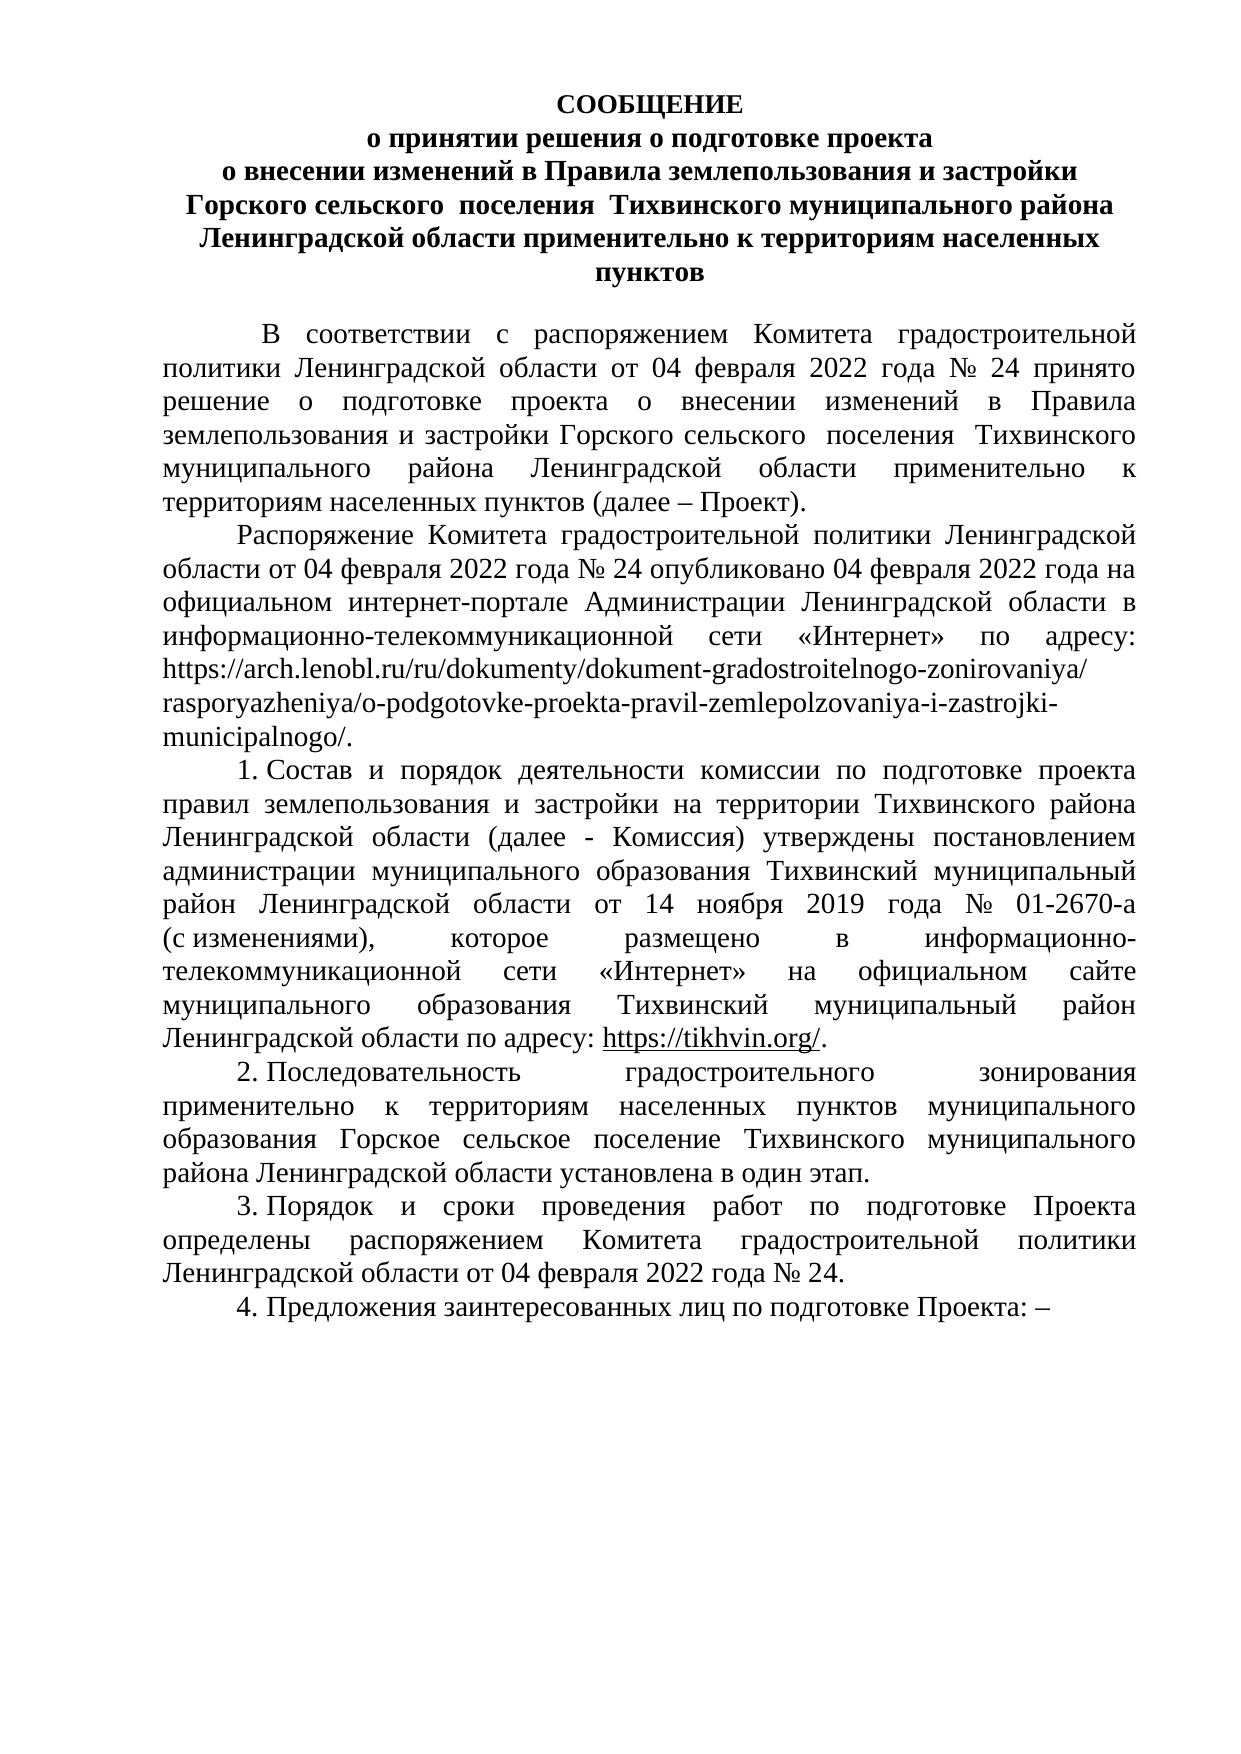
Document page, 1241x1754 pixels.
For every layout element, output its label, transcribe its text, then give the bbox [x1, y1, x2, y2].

title СООБЩЕНИЕ [162, 89, 1137, 120]
title Предложения заинтересованных лиц по подготовке Проекта: – [236, 1289, 1137, 1322]
title Распоряжение Комитета градостроительной политики Ленинградской области от 04 февраля 2022 года № 24 опубликовано 04 февраля 2022 года на официальном интернет-портале Администрации Ленинградской области в информационно-телекоммуникационной сети «Интернет» по адресу: https://arch.lenobl.ru/ru/dokumenty/dokument-gradostroitelnogo-zonirovaniya/rasporyazheniya/o-podgotovke-proekta-pravil-zemlepolzovaniya-i-zastrojki-municipalnogo/. [162, 517, 1137, 752]
title о принятии решения о подготовке проекта [162, 120, 1137, 153]
title Состав и порядок деятельности комиссии по подготовке проекта правил землепользования и застройки на территории Тихвинского района Ленинградской области (далее - Комиссия) утверждены постановлением администрации муниципального образования Тихвинский муниципальный район Ленинградской области от 14 ноября 2019 года № 01-2670-а (с изменениями), которое размещено в информационно-телекоммуникационной сети «Интернет» на официальном сайте муниципального образования Тихвинский муниципальный район Ленинградской области по адресу: https://tikhvin.org/. [162, 752, 1137, 1054]
title В соответствии с распоряжением Комитета градостроительной политики Ленинградской области от 04 февраля 2022 года № 24 принято решение о подготовке проекта о внесении изменений в Правила землепользования и застройки Горского сельского поселения Тихвинского муниципального района Ленинградской области применительно к территориям населенных пунктов (далее – Проект). [162, 316, 1137, 517]
text о внесении изменений в Правила землепользования и застройки Горского сельского поселения Тихвинского муниципального района Ленинградской области применительно к территориям населенных пунктов [162, 153, 1137, 287]
title Последовательность градостроительного зонирования применительно к территориям населенных пунктов муниципального образования Горское сельское поселение Тихвинского муниципального района Ленинградской области установлена в один этап. [162, 1054, 1137, 1188]
title Порядок и сроки проведения работ по подготовке Проекта определены распоряжением Комитета градостроительной политики Ленинградской области от 04 февраля 2022 года № 24. [162, 1188, 1137, 1289]
